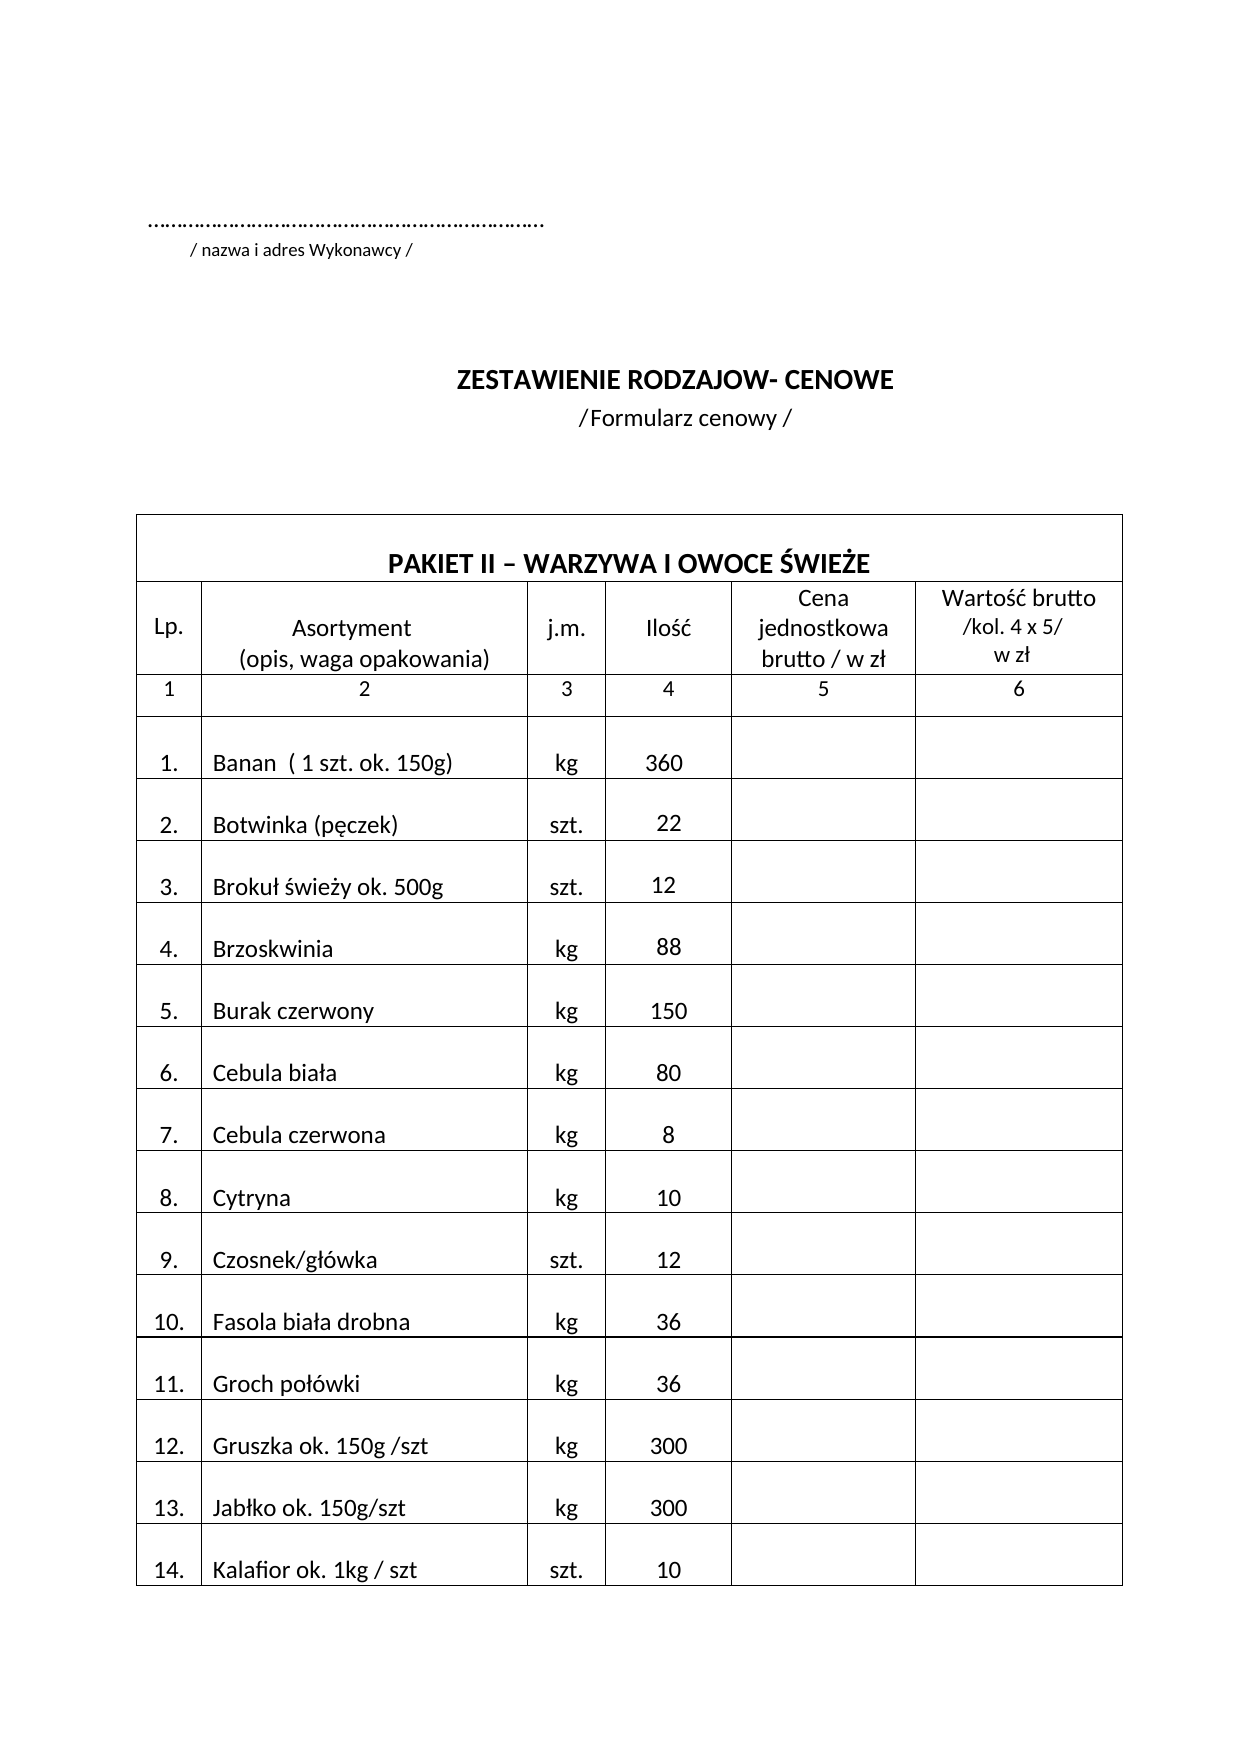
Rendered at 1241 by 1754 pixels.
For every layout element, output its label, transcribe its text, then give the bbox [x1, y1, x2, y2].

table_cell 300 [606, 1462, 731, 1523]
table_cell Botwinka (pęczek) [202, 779, 527, 840]
table_cell kg [528, 1089, 605, 1150]
table_cell [732, 1213, 915, 1274]
table_cell szt. [528, 1524, 605, 1585]
table_cell [732, 1338, 915, 1398]
table_cell 6. [137, 1027, 201, 1088]
table_cell Asortyment (opis, waga opakowania) [202, 582, 527, 673]
table_cell [732, 1400, 915, 1461]
table_cell [916, 1462, 1122, 1523]
table_cell 10 [606, 1151, 731, 1212]
table_cell 360 [606, 717, 731, 778]
table_cell [732, 965, 915, 1026]
table_cell 4 [606, 675, 731, 716]
table_cell Fasola biała drobna [202, 1275, 527, 1336]
table_cell [916, 779, 1122, 840]
table_cell kg [528, 1151, 605, 1212]
table_cell 1 [137, 675, 201, 716]
table_cell Groch połówki [202, 1338, 527, 1398]
table_cell 5. [137, 965, 201, 1026]
table_cell [916, 903, 1122, 964]
table_cell Ilość [606, 582, 731, 673]
table_cell [916, 1275, 1122, 1336]
text / nazwa i adres Wykonawcy / [148, 238, 1093, 261]
table_cell 9. [137, 1213, 201, 1274]
table_cell [732, 779, 915, 840]
table_cell [916, 841, 1122, 902]
table_cell szt. [528, 841, 605, 902]
table_cell Brokuł świeży ok. 500g [202, 841, 527, 902]
table_cell 7. [137, 1089, 201, 1150]
table_cell [916, 1524, 1122, 1585]
table_cell kg [528, 1400, 605, 1461]
table_cell kg [528, 965, 605, 1026]
table_cell Cena jednostkowa brutto / w zł [732, 582, 915, 673]
text ZESTAWIENIE RODZAJOW- CENOWE [148, 361, 1093, 397]
table_cell [916, 1400, 1122, 1461]
table_cell 150 [606, 965, 731, 1026]
table_cell 11. [137, 1338, 201, 1398]
table_cell 14. [137, 1524, 201, 1585]
table_cell [732, 1089, 915, 1150]
table_cell Jabłko ok. 150g/szt [202, 1462, 527, 1523]
table_cell [732, 903, 915, 964]
table_cell [916, 1027, 1122, 1088]
table_cell Lp. [137, 582, 201, 673]
table_cell szt. [528, 1213, 605, 1274]
table_cell Czosnek/główka [202, 1213, 527, 1274]
table_cell Burak czerwony [202, 965, 527, 1026]
table_cell [916, 1089, 1122, 1150]
table_cell 300 [606, 1400, 731, 1461]
table_cell 12. [137, 1400, 201, 1461]
table_cell [732, 1462, 915, 1523]
table_cell 12 [606, 841, 731, 902]
table_cell kg [528, 1027, 605, 1088]
table_cell 36 [606, 1338, 731, 1398]
table_cell [916, 717, 1122, 778]
table_cell Gruszka ok. 150g /szt [202, 1400, 527, 1461]
table_cell 8. [137, 1151, 201, 1212]
table_cell j.m. [528, 582, 605, 673]
table_cell 12 [606, 1213, 731, 1274]
table_cell [732, 841, 915, 902]
text …………………………………………………………… [148, 203, 1093, 234]
table_cell [916, 1151, 1122, 1212]
table_cell Kalafior ok. 1kg / szt [202, 1524, 527, 1585]
table_cell 3. [137, 841, 201, 902]
table_cell 8 [606, 1089, 731, 1150]
table_cell 1. [137, 717, 201, 778]
table_cell 5 [732, 675, 915, 716]
table_cell Wartość brutto /kol. 4 x 5/ w zł [916, 582, 1122, 673]
table_cell [732, 717, 915, 778]
table_cell Banan ( 1 szt. ok. 150g) [202, 717, 527, 778]
table_cell Brzoskwinia [202, 903, 527, 964]
table_cell 10 [606, 1524, 731, 1585]
table_cell [916, 965, 1122, 1026]
table_cell 2. [137, 779, 201, 840]
table_cell 80 [606, 1027, 731, 1088]
table_cell 88 [606, 903, 731, 964]
table_cell 6 [916, 675, 1122, 716]
table_cell 13. [137, 1462, 201, 1523]
table_cell 3 [528, 675, 605, 716]
table_cell 4. [137, 903, 201, 964]
table_header PAKIET II – WARZYWA I OWOCE ŚWIEŻE [137, 515, 1122, 581]
table_cell 2 [202, 675, 527, 716]
table_cell [732, 1151, 915, 1212]
table_cell kg [528, 717, 605, 778]
table_cell kg [528, 1462, 605, 1523]
table_cell 10. [137, 1275, 201, 1336]
table_cell kg [528, 1275, 605, 1336]
table_cell Cebula czerwona [202, 1089, 527, 1150]
table_cell Cytryna [202, 1151, 527, 1212]
table_cell [732, 1275, 915, 1336]
table_cell Cebula biała [202, 1027, 527, 1088]
table_cell 22 [606, 779, 731, 840]
table_cell 36 [606, 1275, 731, 1336]
text / Formularz cenowy / [148, 402, 1093, 433]
table_cell [916, 1338, 1122, 1398]
table_cell szt. [528, 779, 605, 840]
table_cell kg [528, 903, 605, 964]
table_cell kg [528, 1338, 605, 1398]
table_cell [732, 1524, 915, 1585]
table_cell [732, 1027, 915, 1088]
table_cell [916, 1213, 1122, 1274]
